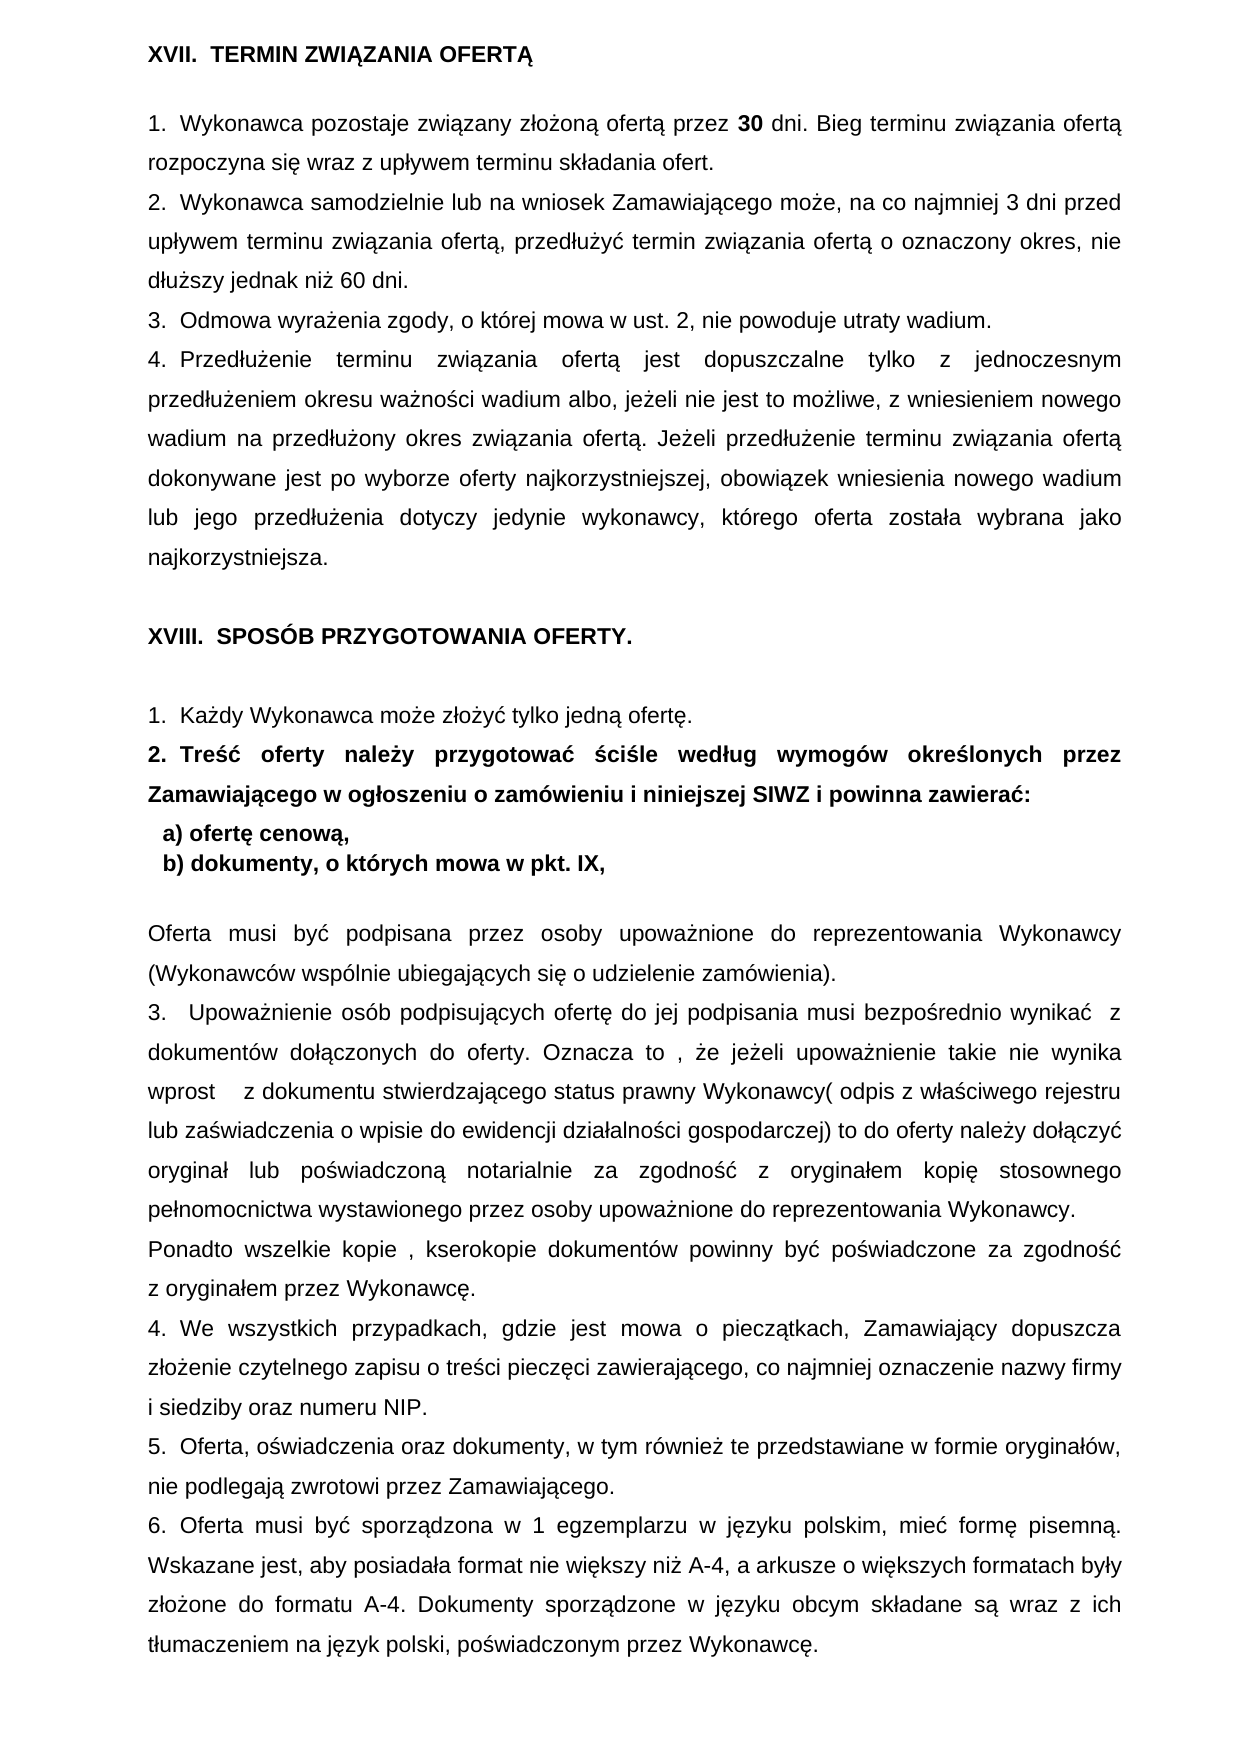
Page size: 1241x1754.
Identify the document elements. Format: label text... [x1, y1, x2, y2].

subtitle XVII. TERMIN ZWIĄZANIA OFERTĄ [148, 41, 1122, 68]
text 2. Treść oferty należy przygotować ściśle według wymogów określonych przez Zamawiającego w ogłoszeniu o zamówieniu i niniejszej SIWZ i powinna zawierać: [148, 741, 1122, 807]
text 2. Wykonawca samodzielnie lub na wniosek Zamawiającego może, na co najmniej 3 dni przed upływem terminu związania ofertą, przedłużyć termin związania ofertą o oznaczony okres, nie dłuższy jednak niż 60 dni. [148, 188, 1122, 294]
text XVIII. SPOSÓB PRZYGOTOWANIA OFERTY. [148, 623, 1122, 649]
text 1. Każdy Wykonawca może złożyć tylko jedną ofertę. [148, 702, 1122, 728]
text 6. Oferta musi być sporządzona w 1 egzemplarzu w języku polskim, mieć formę pisemną. Wskazane jest, aby posiadała format nie większy niż A-4, a arkusze o większych formatach były złożone do formatu A-4. Dokumenty sporządzone w języku obcym składane są wraz z ich tłumaczeniem na język polski, poświadczonym przez Wykonawcę. [148, 1512, 1122, 1657]
text 4. Przedłużenie terminu związania ofertą jest dopuszczalne tylko z jednoczesnym przedłużeniem okresu ważności wadium albo, jeżeli nie jest to możliwe, z wniesieniem nowego wadium na przedłużony okres związania ofertą. Jeżeli przedłużenie terminu związania ofertą dokonywane jest po wyborze oferty najkorzystniejszej, obowiązek wniesienia nowego wadium lub jego przedłużenia dotyczy jedynie wykonawcy, którego oferta została wybrana jako najkorzystniejsza. [148, 346, 1122, 570]
text a) ofertę cenową, [148, 820, 1122, 847]
text Oferta musi być podpisana przez osoby upoważnione do reprezentowania Wykonawcy (Wykonawców wspólnie ubiegających się o udzielenie zamówienia). [148, 920, 1122, 986]
text 4. We wszystkich przypadkach, gdzie jest mowa o pieczątkach, Zamawiający dopuszcza złożenie czytelnego zapisu o treści pieczęci zawierającego, co najmniej oznaczenie nazwy firmy i siedziby oraz numeru NIP. [148, 1315, 1122, 1420]
text 5. Oferta, oświadczenia oraz dokumenty, w tym również te przedstawiane w formie oryginałów, nie podlegają zwrotowi przez Zamawiającego. [148, 1433, 1122, 1499]
text 3. Upoważnienie osób podpisujących ofertę do jej podpisania musi bezpośrednio wynikać z dokumentów dołączonych do oferty. Oznacza to , że jeżeli upoważnienie takie nie wynika wprost z dokumentu stwierdzającego status prawny Wykonawcy( odpis z właściwego rejestru lub zaświadczenia o wpisie do ewidencji działalności gospodarczej) to do oferty należy dołączyć oryginał lub poświadczoną notarialnie za zgodność z oryginałem kopię stosownego pełnomocnictwa wystawionego przez osoby upoważnione do reprezentowania Wykonawcy. [148, 999, 1122, 1223]
text Ponadto wszelkie kopie , kserokopie dokumentów powinny być poświadczone za zgodność z oryginałem przez Wykonawcę. [148, 1236, 1122, 1302]
text b) dokumenty, o których mowa w pkt. IX, [148, 850, 1122, 877]
text 3. Odmowa wyrażenia zgody, o której mowa w ust. 2, nie powoduje utraty wadium. [148, 307, 1122, 333]
text 1. Wykonawca pozostaje związany złożoną ofertą przez 30 dni. Bieg terminu związania ofertą rozpoczyna się wraz z upływem terminu składania ofert. [148, 109, 1122, 175]
